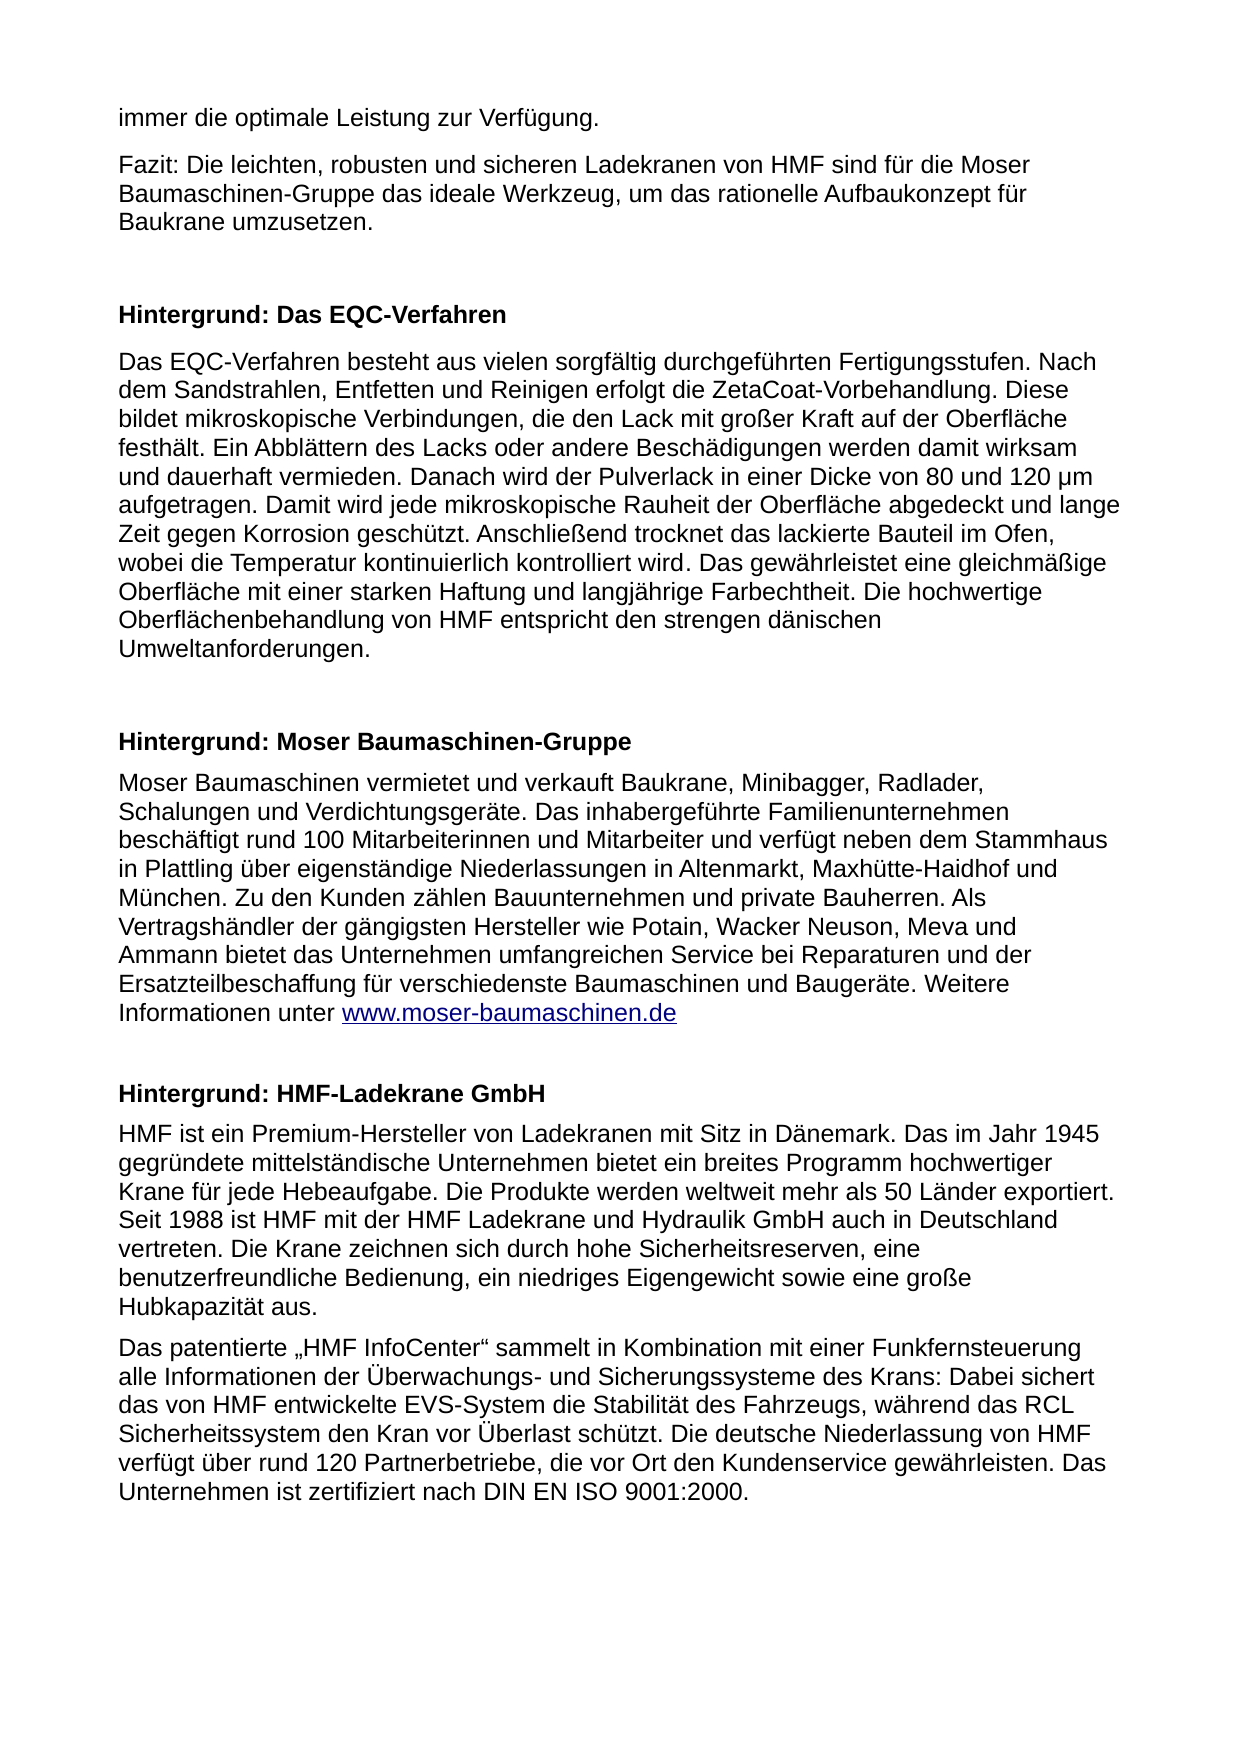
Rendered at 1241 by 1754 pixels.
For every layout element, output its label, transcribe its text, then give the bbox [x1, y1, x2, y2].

text Moser Baumaschinen vermietet und verkauft Baukrane, Minibagger, Radlader, Schalungen und Verdichtungsgeräte. Das inhabergeführte Familienunternehmen beschäftigt rund 100 Mitarbeiterinnen und Mitarbeiter und verfügt neben dem Stammhaus in Plattling über eigenständige Niederlassungen in Altenmarkt, Maxhütte-Haidhof und München. Zu den Kunden zählen Bauunternehmen und private Bauherren. Als Vertragshändler der gängigsten Hersteller wie Potain, Wacker Neuson, Meva und Ammann bietet das Unternehmen umfangreichen Service bei Reparaturen und der Ersatzteilbeschaffung für verschiedenste Baumaschinen und Baugeräte. Weitere Informationen unter www.moser-baumaschinen.de [118, 768, 1122, 1026]
text Hintergrund: HMF-Ladekrane GmbH [118, 1079, 1122, 1107]
text Das patentierte „HMF InfoCenter“ sammelt in Kombination mit einer Funkfernsteuerung alle Informationen der Überwachungs- und Sicherungssysteme des Krans: Dabei sichert das von HMF entwickelte EVS-System die Stabilität des Fahrzeugs, während das RCL Sicherheitssystem den Kran vor Überlast schützt. Die deutsche Niederlassung von HMF verfügt über rund 120 Partnerbetriebe, die vor Ort den Kundenservice gewährleisten. Das Unternehmen ist zertifiziert nach DIN EN ISO 9001:2000. [118, 1333, 1122, 1506]
text Hintergrund: Moser Baumaschinen-Gruppe [118, 727, 1122, 756]
text HMF ist ein Premium-Hersteller von Ladekranen mit Sitz in Dänemark. Das im Jahr 1945 gegründete mittelständische Unternehmen bietet ein breites Programm hochwertiger Krane für jede Hebeaufgabe. Die Produkte werden weltweit mehr als 50 Länder exportiert. Seit 1988 ist HMF mit der HMF Ladekrane und Hydraulik GmbH auch in Deutschland vertreten. Die Krane zeichnen sich durch hohe Sicherheitsreserven, eine benutzerfreundliche Bedienung, ein niedriges Eigengewicht sowie eine große Hubkapazität aus. [118, 1119, 1122, 1321]
text Fazit: Die leichten, robusten und sicheren Ladekranen von HMF sind für die Moser Baumaschinen-Gruppe das ideale Werkzeug, um das rationelle Aufbaukonzept für Baukrane umzusetzen. [118, 150, 1122, 236]
text Hintergrund: Das EQC-Verfahren [118, 300, 1122, 329]
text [118, 103, 1122, 132]
text Das EQC-Verfahren besteht aus vielen sorgfältig durchgeführten Fertigungsstufen. Nach dem Sandstrahlen, Entfetten und Reinigen erfolgt die ZetaCoat-Vorbehandlung. Diese bildet mikroskopische Verbindungen, die den Lack mit großer Kraft auf der Oberfläche festhält. Ein Abblättern des Lacks oder andere Beschädigungen werden damit wirksam und dauerhaft vermieden. Danach wird der Pulverlack in einer Dicke von 80 und 120 μm aufgetragen. Damit wird jede mikroskopische Rauheit der Oberfläche abgedeckt und lange Zeit gegen Korrosion geschützt. Anschließend trocknet das lackierte Bauteil im Ofen, wobei die Temperatur kontinuierlich kontrolliert wird. Das gewährleistet eine gleichmäßige Oberfläche mit einer starken Haftung und langjährige Farbechtheit. Die hochwertige Oberflächenbehandlung von HMF entspricht den strengen dänischen Umweltanforderungen. [118, 347, 1122, 663]
